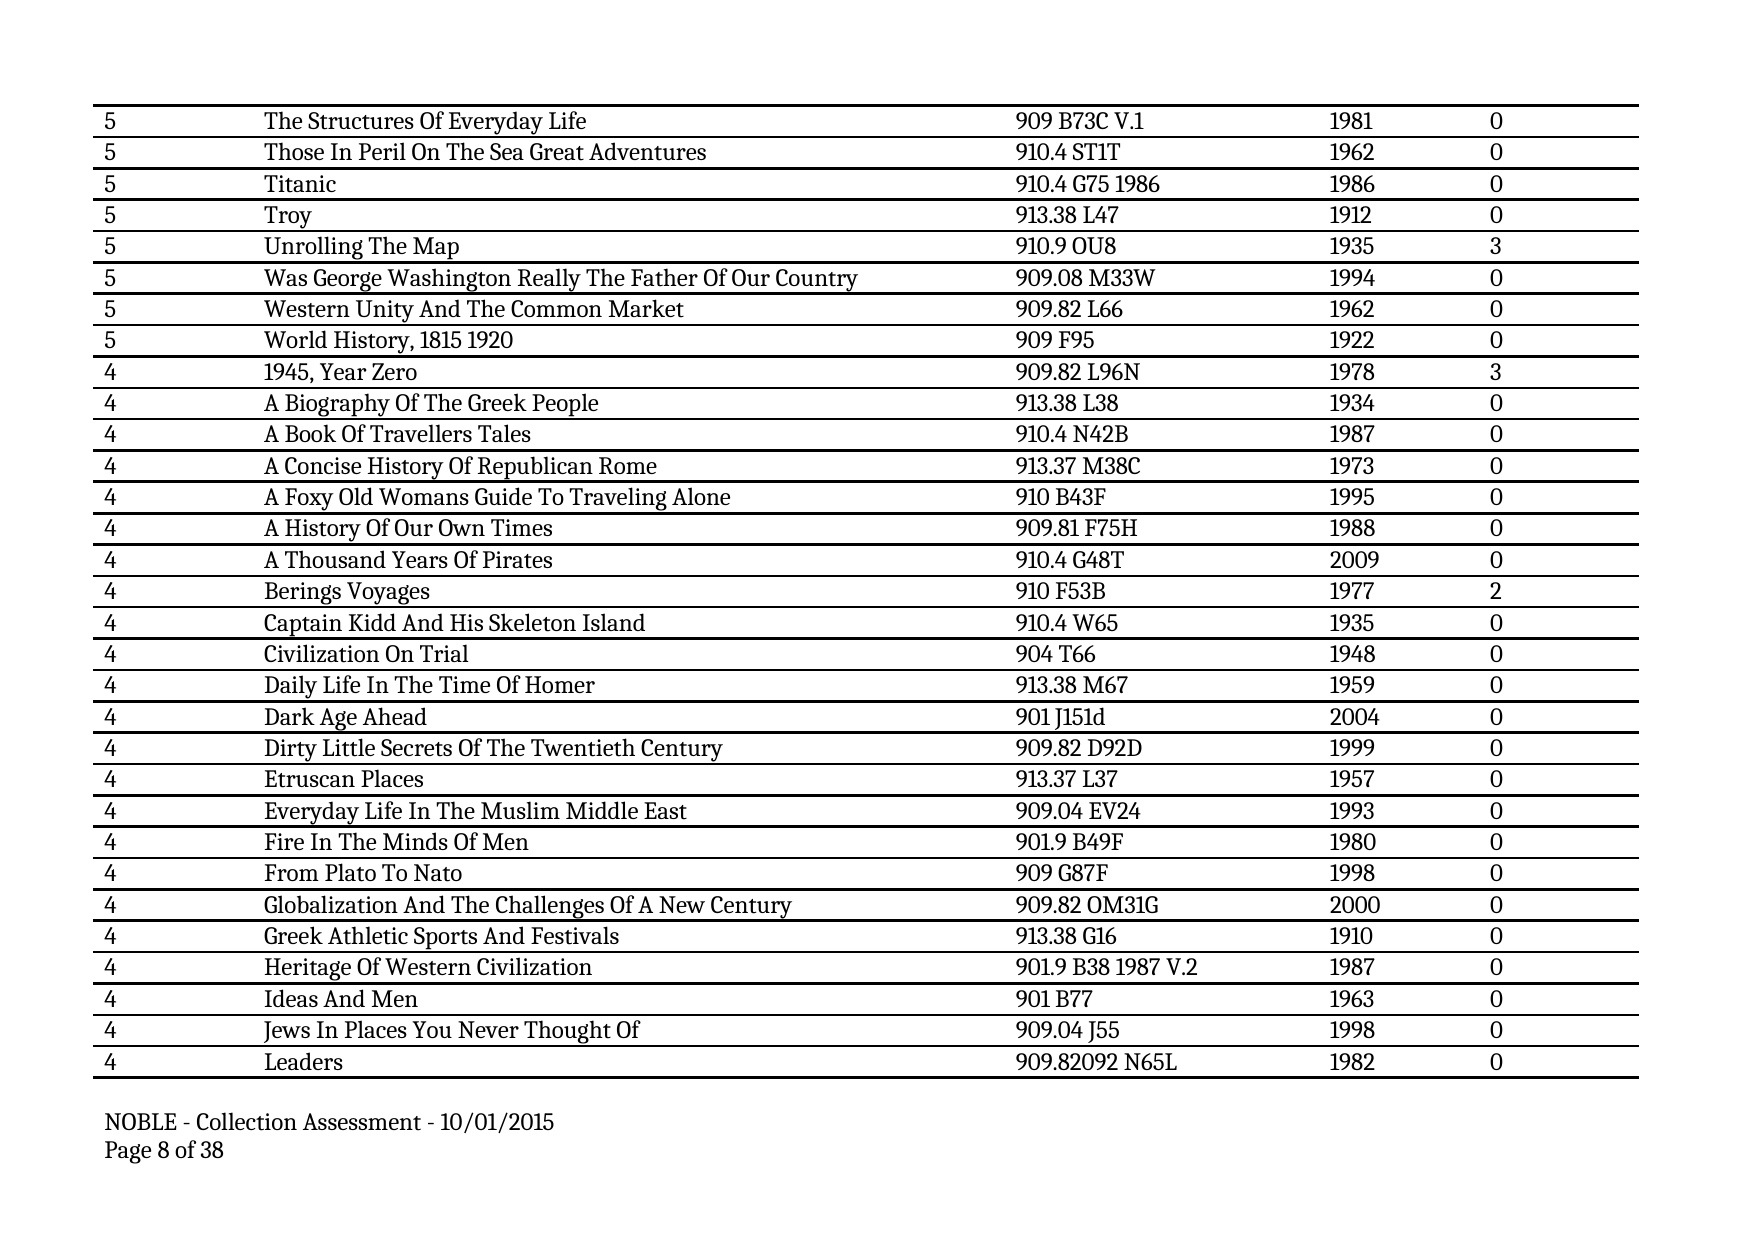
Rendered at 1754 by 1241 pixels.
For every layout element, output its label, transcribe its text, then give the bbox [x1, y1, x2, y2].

table_cell 1998 [1319, 1016, 1478, 1045]
table_cell 904 T66 [999, 640, 1319, 668]
table_cell 0 [1479, 295, 1638, 324]
table_cell A Thousand Years Of Pirates [253, 546, 999, 574]
table_cell 4 [93, 765, 253, 794]
table_cell 1978 [1319, 358, 1478, 386]
table_cell 2000 [1319, 891, 1478, 919]
table_cell 1980 [1319, 828, 1478, 857]
table_cell A Foxy Old Womans Guide To Traveling Alone [253, 483, 999, 512]
table_cell 909.81 F75H [999, 515, 1319, 543]
table_cell Jews In Places You Never Thought Of [253, 1016, 999, 1045]
table_cell 901.9 B38 1987 V.2 [999, 953, 1319, 982]
table_cell 1973 [1319, 452, 1478, 480]
table_cell 0 [1479, 797, 1638, 825]
table_cell 0 [1479, 420, 1638, 449]
table_cell 901.9 B49F [999, 828, 1319, 857]
table_cell 913.37 M38C [999, 452, 1319, 480]
table_cell 1988 [1319, 515, 1478, 543]
table_cell 1986 [1319, 170, 1478, 198]
table_cell 1981 [1319, 107, 1478, 136]
table_cell 0 [1479, 452, 1638, 480]
table_cell Unrolling The Map [253, 232, 999, 261]
table_cell 4 [93, 389, 253, 418]
table_cell 1982 [1319, 1047, 1478, 1076]
table_cell 4 [93, 828, 253, 857]
table_cell 1987 [1319, 953, 1478, 982]
table_cell 4 [93, 734, 253, 763]
table_cell Everyday Life In The Muslim Middle East [253, 797, 999, 825]
table_cell Titanic [253, 170, 999, 198]
table_cell Dark Age Ahead [253, 703, 999, 731]
table_cell 910 F53B [999, 577, 1319, 606]
table_cell 909.82 OM31G [999, 891, 1319, 919]
table_cell 1959 [1319, 671, 1478, 700]
table_cell 909.82 L66 [999, 295, 1319, 324]
table_cell 4 [93, 797, 253, 825]
table_cell 2004 [1319, 703, 1478, 731]
table_cell World History, 1815 1920 [253, 326, 999, 355]
table_cell 909.82 L96N [999, 358, 1319, 386]
table_cell Greek Athletic Sports And Festivals [253, 922, 999, 951]
table_cell 4 [93, 891, 253, 919]
table_cell 909 F95 [999, 326, 1319, 355]
table_cell 0 [1479, 483, 1638, 512]
table_cell 4 [93, 703, 253, 731]
table_cell 913.38 M67 [999, 671, 1319, 700]
table_cell 0 [1479, 703, 1638, 731]
table_cell 0 [1479, 671, 1638, 700]
table_cell A Concise History Of Republican Rome [253, 452, 999, 480]
table_cell 1962 [1319, 138, 1478, 167]
table_cell 0 [1479, 389, 1638, 418]
table_cell 0 [1479, 891, 1638, 919]
table_cell 0 [1479, 264, 1638, 292]
table_cell 1999 [1319, 734, 1478, 763]
table_cell Dirty Little Secrets Of The Twentieth Century [253, 734, 999, 763]
table_cell 0 [1479, 953, 1638, 982]
table_cell Captain Kidd And His Skeleton Island [253, 608, 999, 637]
table_cell Ideas And Men [253, 985, 999, 1013]
table_cell 0 [1479, 922, 1638, 951]
table_cell The Structures Of Everyday Life [253, 107, 999, 136]
table_cell 0 [1479, 1016, 1638, 1045]
table_cell 910.4 W65 [999, 608, 1319, 637]
table_cell 4 [93, 985, 253, 1013]
table_cell 1957 [1319, 765, 1478, 794]
table_cell 5 [93, 295, 253, 324]
table_cell 4 [93, 859, 253, 888]
table_cell Those In Peril On The Sea Great Adventures [253, 138, 999, 167]
table_cell Civilization On Trial [253, 640, 999, 668]
table_cell 2 [1479, 577, 1638, 606]
table_cell Fire In The Minds Of Men [253, 828, 999, 857]
table_cell 910.4 G48T [999, 546, 1319, 574]
table_cell 909.08 M33W [999, 264, 1319, 292]
table_cell 5 [93, 201, 253, 229]
table_cell Daily Life In The Time Of Homer [253, 671, 999, 700]
table_cell 0 [1479, 608, 1638, 637]
table_cell 1977 [1319, 577, 1478, 606]
table_cell 4 [93, 922, 253, 951]
table_cell 1935 [1319, 232, 1478, 261]
table_cell Leaders [253, 1047, 999, 1076]
table_cell 909 G87F [999, 859, 1319, 888]
table_cell 910.4 N42B [999, 420, 1319, 449]
table_cell Globalization And The Challenges Of A New Century [253, 891, 999, 919]
table_cell 4 [93, 358, 253, 386]
table_cell 0 [1479, 1047, 1638, 1076]
table_cell 4 [93, 608, 253, 637]
table_cell Troy [253, 201, 999, 229]
table_cell From Plato To Nato [253, 859, 999, 888]
table_cell 909.04 J55 [999, 1016, 1319, 1045]
table_cell 0 [1479, 640, 1638, 668]
table_cell 4 [93, 420, 253, 449]
table_cell 1934 [1319, 389, 1478, 418]
table_cell 910.9 OU8 [999, 232, 1319, 261]
table_cell Heritage Of Western Civilization [253, 953, 999, 982]
table_cell 4 [93, 546, 253, 574]
table_cell 3 [1479, 232, 1638, 261]
table_cell 1935 [1319, 608, 1478, 637]
table_cell 1994 [1319, 264, 1478, 292]
table_cell 1948 [1319, 640, 1478, 668]
table_cell 4 [93, 577, 253, 606]
table_cell 910.4 G75 1986 [999, 170, 1319, 198]
table_cell 0 [1479, 828, 1638, 857]
table_cell 909 B73C V.1 [999, 107, 1319, 136]
table_cell 2009 [1319, 546, 1478, 574]
table_cell 1993 [1319, 797, 1478, 825]
table_cell 1963 [1319, 985, 1478, 1013]
table_cell Was George Washington Really The Father Of Our Country [253, 264, 999, 292]
table_cell 3 [1479, 358, 1638, 386]
table_cell 0 [1479, 734, 1638, 763]
table_cell 0 [1479, 138, 1638, 167]
table_cell 4 [93, 953, 253, 982]
table_cell 909.04 EV24 [999, 797, 1319, 825]
table_cell 4 [93, 452, 253, 480]
table_cell 913.38 L38 [999, 389, 1319, 418]
table_cell 1995 [1319, 483, 1478, 512]
table_cell 4 [93, 1016, 253, 1045]
table_cell 5 [93, 107, 253, 136]
table_cell 0 [1479, 326, 1638, 355]
table_cell Western Unity And The Common Market [253, 295, 999, 324]
table_cell 0 [1479, 107, 1638, 136]
table_cell 901 J151d [999, 703, 1319, 731]
table_cell 1922 [1319, 326, 1478, 355]
table_cell 1910 [1319, 922, 1478, 951]
table_cell 5 [93, 170, 253, 198]
table_cell 0 [1479, 170, 1638, 198]
table_cell 0 [1479, 546, 1638, 574]
table_cell 0 [1479, 765, 1638, 794]
table_cell A Biography Of The Greek People [253, 389, 999, 418]
table_cell 1962 [1319, 295, 1478, 324]
table_cell 4 [93, 1047, 253, 1076]
table_cell 4 [93, 640, 253, 668]
table_cell 5 [93, 326, 253, 355]
table_cell 4 [93, 483, 253, 512]
table_cell 910 B43F [999, 483, 1319, 512]
table_cell 901 B77 [999, 985, 1319, 1013]
table_cell 5 [93, 138, 253, 167]
table_cell 1987 [1319, 420, 1478, 449]
table_cell 4 [93, 671, 253, 700]
table_cell 913.37 L37 [999, 765, 1319, 794]
table_cell Berings Voyages [253, 577, 999, 606]
table_cell 1945, Year Zero [253, 358, 999, 386]
table_cell 4 [93, 515, 253, 543]
table_cell 0 [1479, 515, 1638, 543]
table_cell 0 [1479, 859, 1638, 888]
table_cell 0 [1479, 201, 1638, 229]
table_cell 1912 [1319, 201, 1478, 229]
table_cell 913.38 G16 [999, 922, 1319, 951]
table_cell 5 [93, 264, 253, 292]
table_cell A Book Of Travellers Tales [253, 420, 999, 449]
table_cell 909.82 D92D [999, 734, 1319, 763]
table_cell 909.82092 N65L [999, 1047, 1319, 1076]
table_cell 913.38 L47 [999, 201, 1319, 229]
table_cell 0 [1479, 985, 1638, 1013]
table_cell 1998 [1319, 859, 1478, 888]
table_cell A History Of Our Own Times [253, 515, 999, 543]
table_cell 910.4 ST1T [999, 138, 1319, 167]
table_cell 5 [93, 232, 253, 261]
table_cell Etruscan Places [253, 765, 999, 794]
